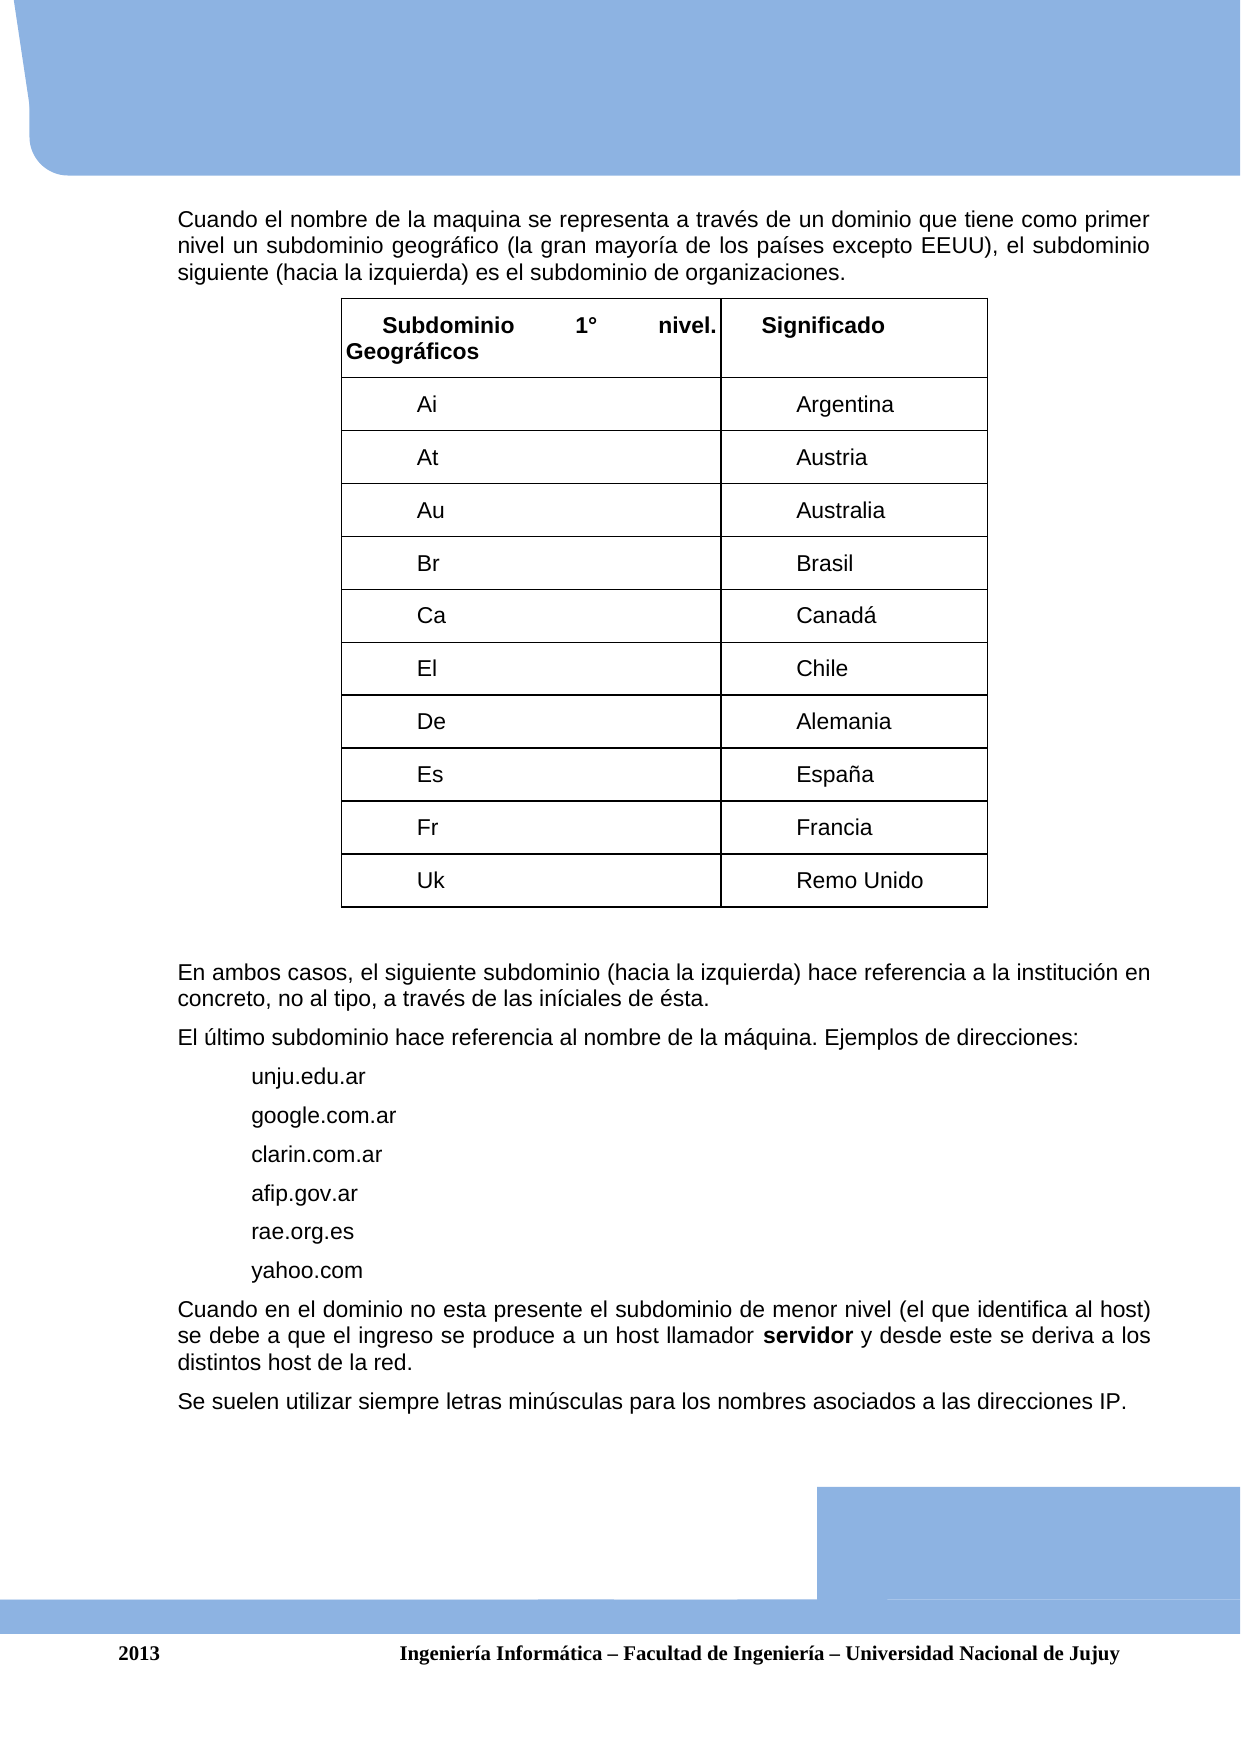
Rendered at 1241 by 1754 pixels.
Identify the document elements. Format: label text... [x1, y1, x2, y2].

table_cell Br [342, 537, 720, 588]
table_cell De [342, 696, 720, 747]
text Cuando en el dominio no esta presente el subdominio de menor nivel (el que identifica al host) se debe a que el ingreso se produce a un host llamador servidor y desde este se deriva a los distintos host de la red. [177, 1296, 1152, 1375]
table_header Subdominio 1° nivel. Geográficos [342, 299, 720, 377]
table_cell Canadá [722, 590, 987, 641]
text El último subdominio hace referencia al nombre de la máquina. Ejemplos de direcciones: [177, 1024, 1152, 1050]
table_cell Es [342, 749, 720, 800]
table_cell Uk [342, 855, 720, 906]
table_cell Argentina [722, 378, 987, 430]
table_cell Francia [722, 802, 987, 853]
table_cell Fr [342, 802, 720, 853]
text google.com.ar [251, 1102, 1152, 1128]
table_cell Alemania [722, 696, 987, 747]
table_cell Austria [722, 431, 987, 483]
text Cuando el nombre de la maquina se representa a través de un dominio que tiene como primer nivel un subdominio geográfico (la gran mayoría de los países excepto EEUU), el subdominio siguiente (hacia la izquierda) es el subdominio de organizaciones. [177, 206, 1152, 285]
table_header Significado [722, 299, 987, 377]
table_cell Remo Unido [722, 855, 987, 906]
table_cell Brasil [722, 537, 987, 588]
text unju.edu.ar [251, 1063, 1152, 1089]
table_cell Ca [342, 590, 720, 641]
table_cell At [342, 431, 720, 483]
table_cell El [342, 643, 720, 694]
text afip.gov.ar [251, 1179, 1152, 1206]
text clarin.com.ar [251, 1141, 1152, 1167]
text yahoo.com [251, 1257, 1152, 1283]
text rae.org.es [251, 1218, 1152, 1245]
table_cell Australia [722, 484, 987, 536]
text En ambos casos, el siguiente subdominio (hacia la izquierda) hace referencia a la institución en concreto, no al tipo, a través de las iníciales de ésta. [177, 959, 1152, 1012]
table_cell Au [342, 484, 720, 536]
table_cell España [722, 749, 987, 800]
table_cell Ai [342, 378, 720, 430]
table_cell Chile [722, 643, 987, 694]
text Se suelen utilizar siempre letras minúsculas para los nombres asociados a las direcciones IP. [177, 1388, 1152, 1414]
